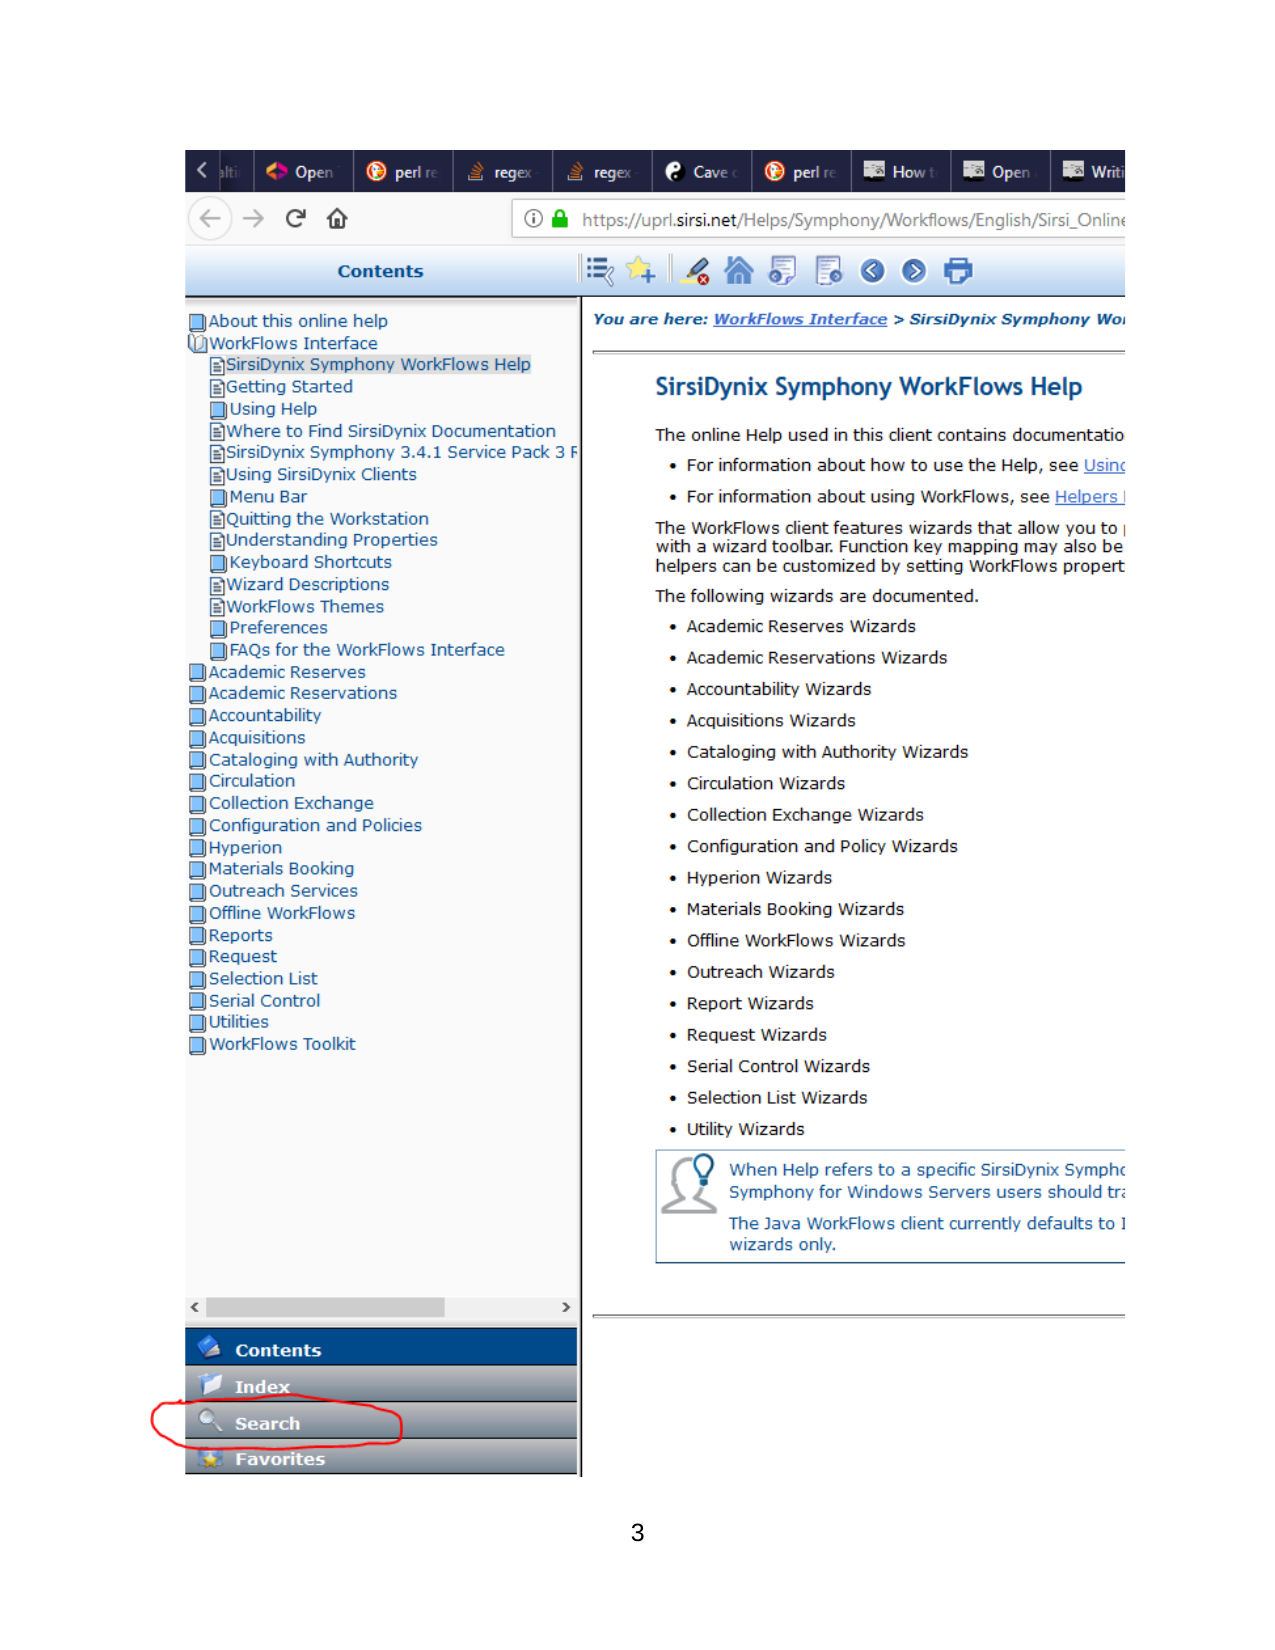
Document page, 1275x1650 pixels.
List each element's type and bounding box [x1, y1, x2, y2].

picture [150, 150, 1125, 1477]
